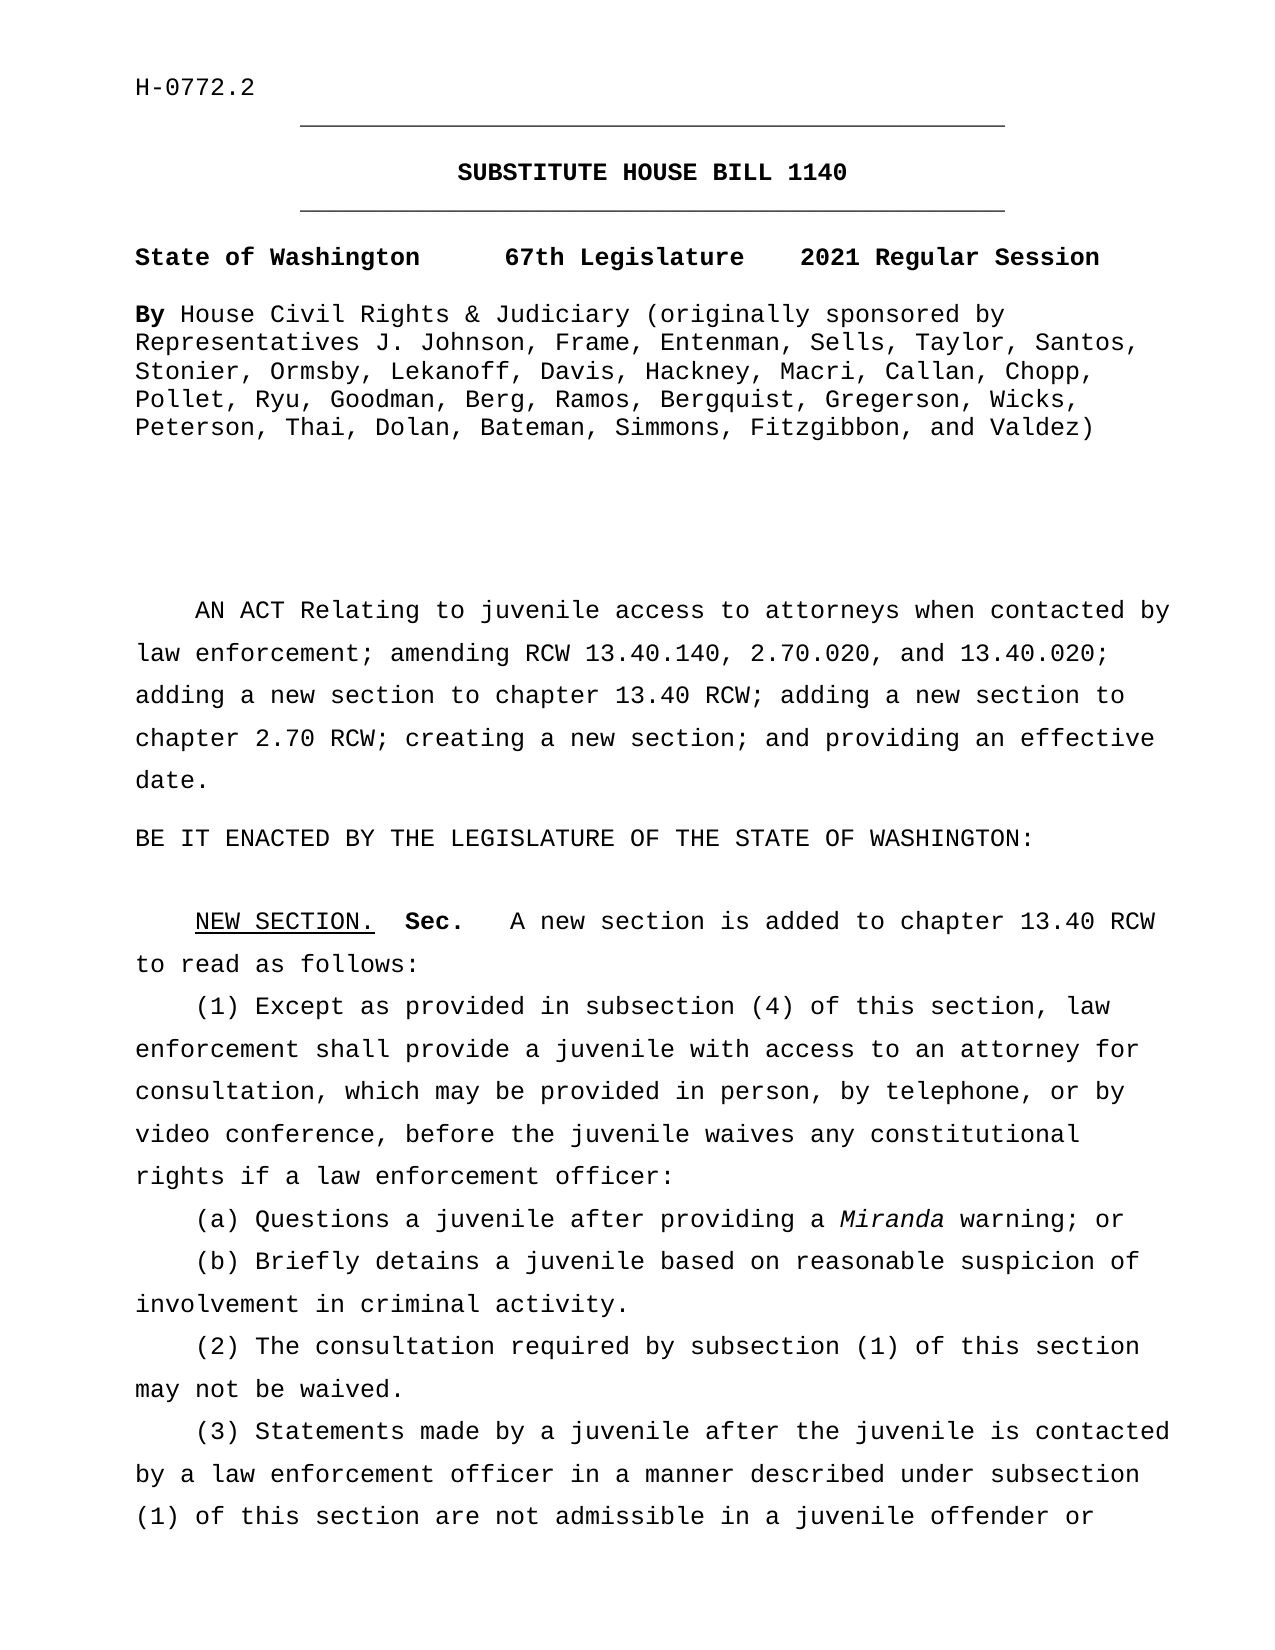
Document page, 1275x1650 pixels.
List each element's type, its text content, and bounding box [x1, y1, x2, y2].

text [135, 1406, 1170, 1533]
text H-0772.2 [135, 75, 1170, 103]
text (a) Questions a juvenile after providing a Miranda warning; or [135, 1193, 1170, 1236]
text SUBSTITUTE HOUSE BILL 1140 [135, 160, 1170, 188]
text NEW SECTION. Sec. A new section is added to chapter 13.40 RCW to read as follows: [135, 896, 1170, 981]
text BE IT ENACTED BY THE LEGISLATURE OF THE STATE OF WASHINGTON: [135, 826, 1170, 854]
text _______________________________________________ [135, 103, 1170, 132]
text (2) The consultation required by subsection (1) of this section may not be waived. [135, 1321, 1170, 1406]
text (b) Briefly detains a juvenile based on reasonable suspicion of involvement in criminal activity. [135, 1236, 1170, 1321]
text By House Civil Rights & Judiciary (originally sponsored by Representatives J. Johnson, Frame, Entenman, Sells, Taylor, Santos, Stonier, Ormsby, Lekanoff, Davis, Hackney, Macri, Callan, Chopp, Pollet, Ryu, Goodman, Berg, Ramos, Bergquist, Gregerson, Wicks, Peterson, Thai, Dolan, Bateman, Simmons, Fitzgibbon, and Valdez) [135, 302, 1170, 443]
text AN ACT Relating to juvenile access to attorneys when contacted by law enforcement; amending RCW 13.40.140, 2.70.020, and 13.40.020; adding a new section to chapter 13.40 RCW; adding a new section to chapter 2.70 RCW; creating a new section; and providing an effective date. [135, 585, 1170, 797]
text State of Washington 67th Legislature 2021 Regular Session [135, 245, 1170, 273]
text _______________________________________________ [135, 188, 1170, 217]
text (1) Except as provided in subsection (4) of this section, law enforcement shall provide a juvenile with access to an attorney for consultation, which may be provided in person, by telephone, or by video conference, before the juvenile waives any constitutional rights if a law enforcement officer: [135, 981, 1170, 1193]
